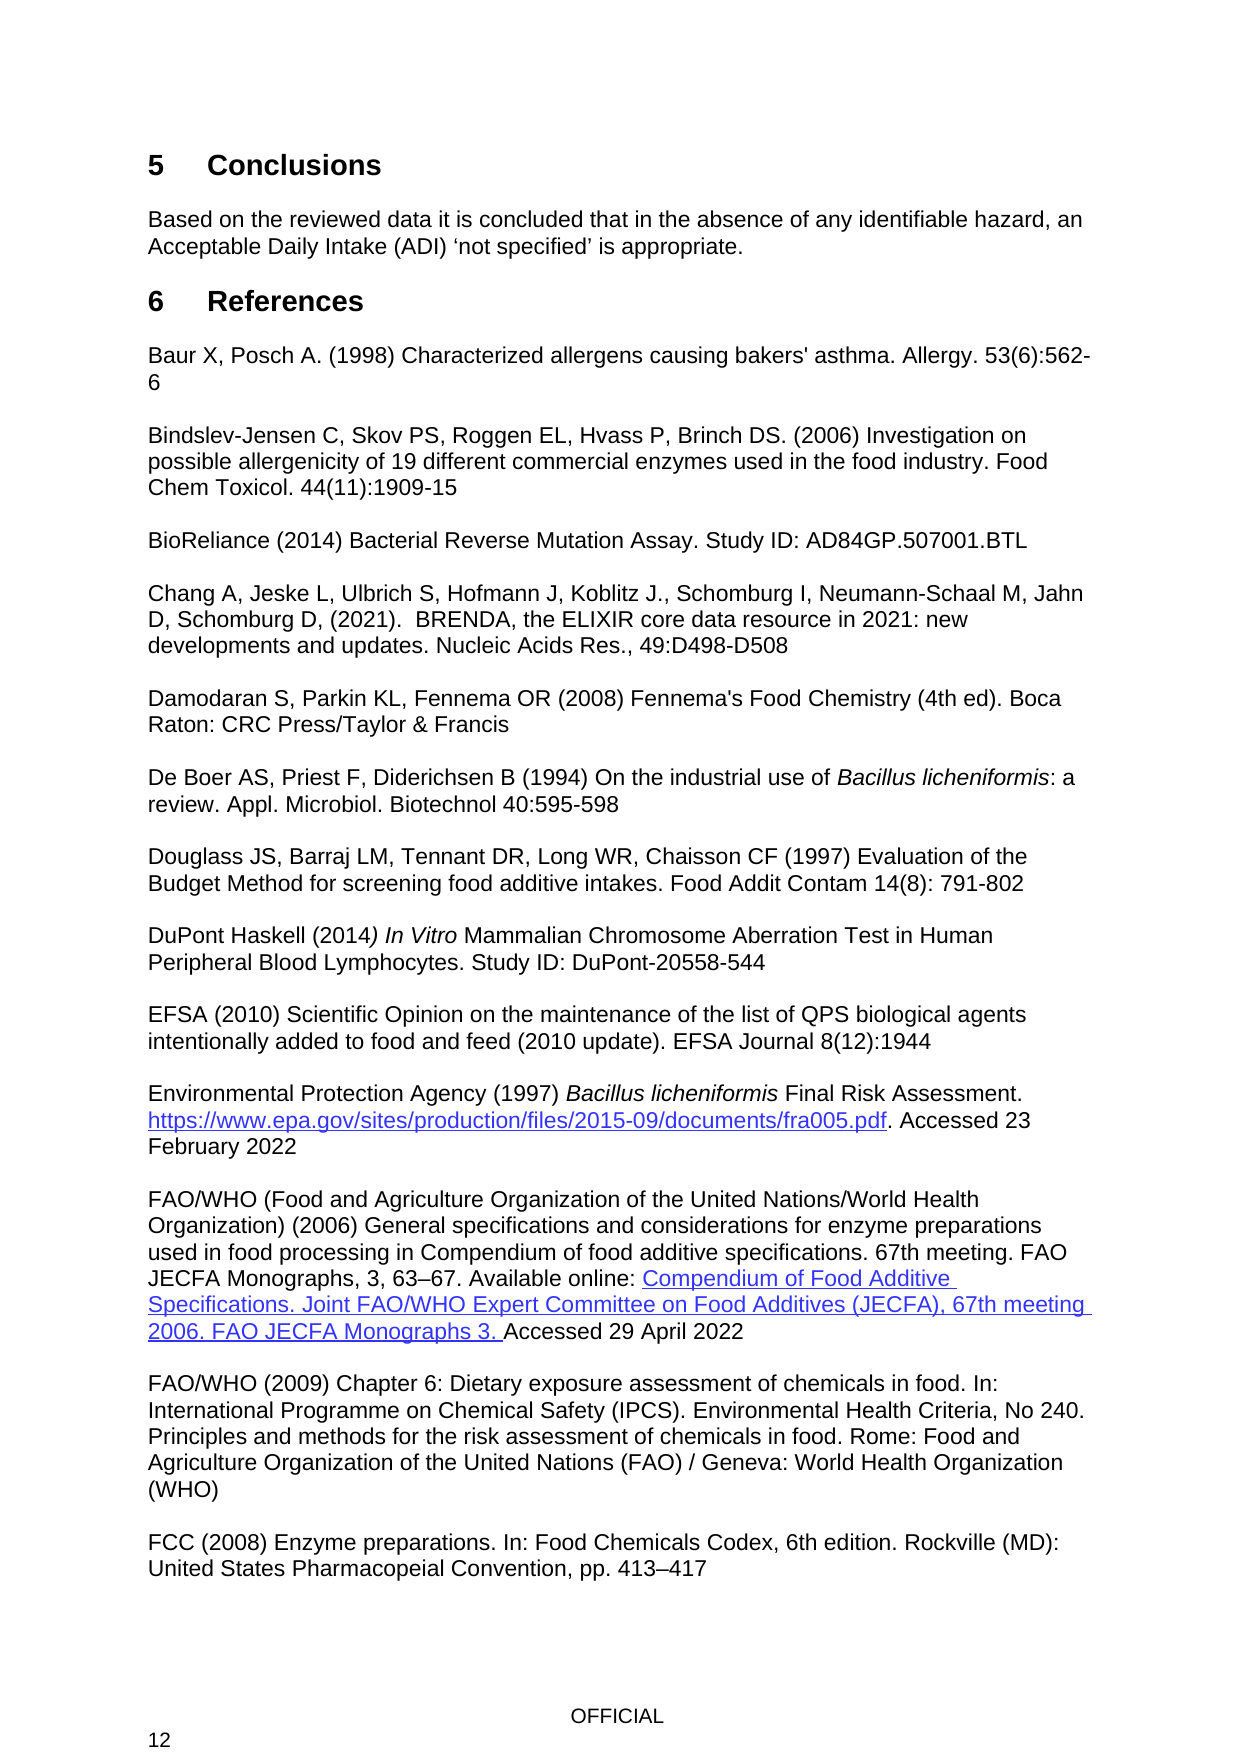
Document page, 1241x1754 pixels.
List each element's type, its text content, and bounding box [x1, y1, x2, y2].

text Based on the reviewed data it is concluded that in the absence of any identifiable hazard, an Acceptable Daily Intake (ADI) ‘not specified’ is appropriate. [148, 206, 1092, 259]
text Baur X, Posch A. (1998) Characterized allergens causing bakers' asthma. Allergy. 53(6):562-6 [148, 342, 1092, 395]
text Douglass JS, Barraj LM, Tennant DR, Long WR, Chaisson CF (1997) Evaluation of the Budget Method for screening food additive intakes. Food Addit Contam 14(8): 791-802 [148, 843, 1092, 896]
text DuPont Haskell (2014) In Vitro Mammalian Chromosome Aberration Test in Human Peripheral Blood Lymphocytes. Study ID: DuPont-20558-544 [148, 922, 1092, 975]
text EFSA (2010) Scientific Opinion on the maintenance of the list of QPS biological agents intentionally added to food and feed (2010 update). EFSA Journal 8(12):1944 [148, 1001, 1092, 1054]
text BioReliance (2014) Bacterial Reverse Mutation Assay. Study ID: AD84GP.507001.BTL [148, 527, 1092, 553]
text FAO/WHO (Food and Agriculture Organization of the United Nations/World Health Organization) (2006) General specifications and considerations for enzyme preparations used in food processing in Compendium of food additive specifications. 67th meeting. FAO JECFA Monographs, 3, 63–67. Available online: Compendium of Food Additive Specifications. Joint FAO/WHO Expert Committee on Food Additives (JECFA), 67th meeting 2006. FAO JECFA Monographs 3. Accessed 29 April 2022 [148, 1186, 1092, 1314]
text Damodaran S, Parkin KL, Fennema OR (2008) Fennema's Food Chemistry (4th ed). Boca Raton: CRC Press/Taylor & Francis [148, 685, 1092, 738]
text Chang A, Jeske L, Ulbrich S, Hofmann J, Koblitz J., Schomburg I, Neumann-Schaal M, Jahn D, Schomburg D, (2021). BRENDA, the ELIXIR core data resource in 2021: new developments and updates. Nucleic Acids Res., 49:D498-D508 [148, 580, 1092, 659]
text FAO/WHO (2009) Chapter 6: Dietary exposure assessment of chemicals in food. In: International Programme on Chemical Safety (IPCS). Environmental Health Criteria, No 240. Principles and methods for the risk assessment of chemicals in food. Rome: Food and Agriculture Organization of the United Nations (FAO) / Geneva: World Health Organization (WHO) [148, 1370, 1092, 1502]
subtitle 6 References [148, 284, 1092, 317]
text FCC (2008) Enzyme preparations. In: Food Chemicals Codex, 6th edition. Rockville (MD): United States Pharmacopeial Convention, pp. 413–417 [148, 1528, 1092, 1581]
text Environmental Protection Agency (1997) Bacillus licheniformis Final Risk Assessment. https://www.epa.gov/sites/production/files/2015-09/documents/fra005.pdf. Accessed 23 February 2022 [148, 1080, 1092, 1159]
subtitle 5 Conclusions [148, 148, 1092, 181]
text Bindslev-Jensen C, Skov PS, Roggen EL, Hvass P, Brinch DS. (2006) Investigation on possible allergenicity of 19 different commercial enzymes used in the food industry. Food Chem Toxicol. 44(11):1909-15 [148, 422, 1092, 501]
text De Boer AS, Priest F, Diderichsen B (1994) On the industrial use of Bacillus licheniformis: a review. Appl. Microbiol. Biotechnol 40:595-598 [148, 764, 1092, 817]
